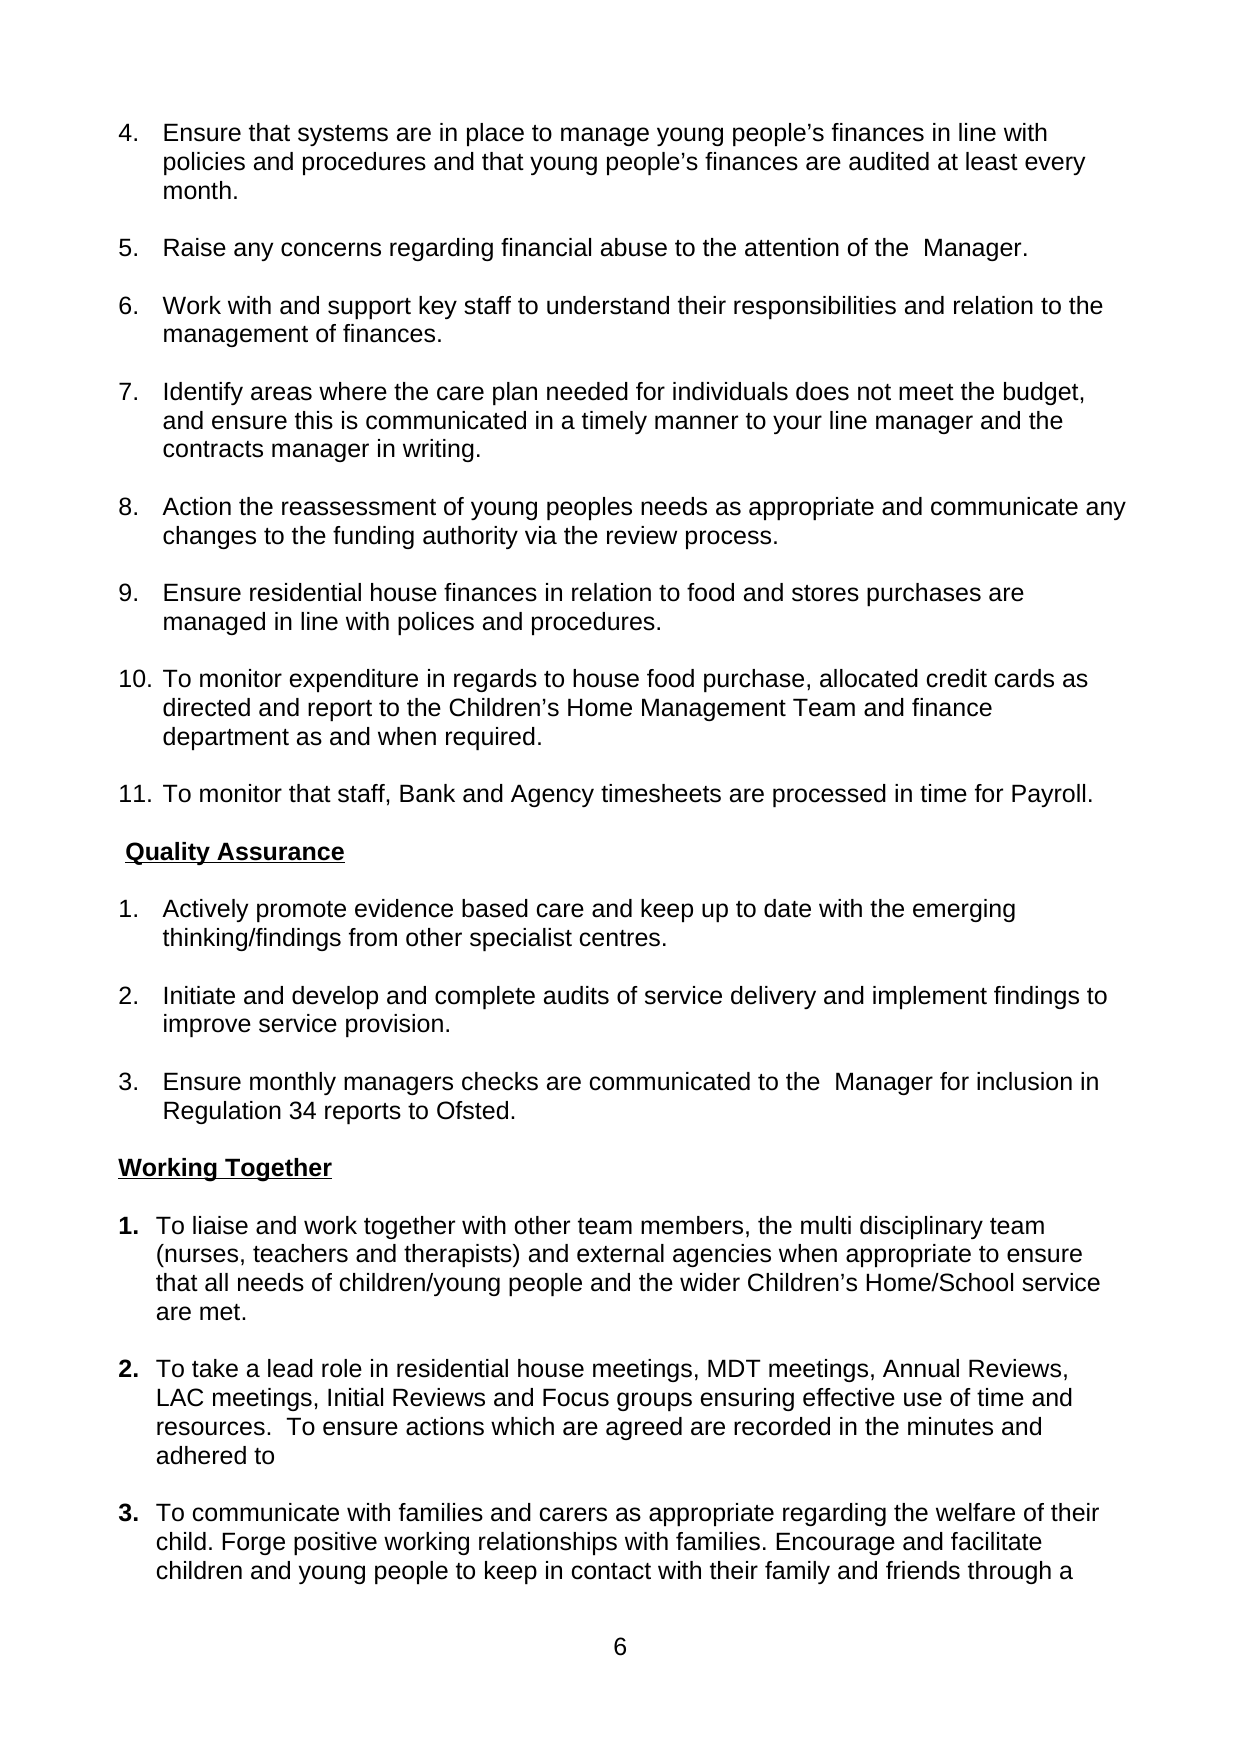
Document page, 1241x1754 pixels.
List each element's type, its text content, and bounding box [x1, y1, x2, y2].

text 9. Ensure residential house finances in relation to food and stores purchases are managed in line with polices and procedures. [118, 578, 1129, 636]
text 3. Ensure monthly managers checks are communicated to the Manager for inclusion in Regulation 34 reports to Ofsted. [118, 1067, 1129, 1124]
text Quality Assurance [118, 837, 1129, 866]
text 2. Initiate and develop and complete audits of service delivery and implement findings to improve service provision. [118, 981, 1129, 1038]
text 7. Identify areas where the care plan needed for individuals does not meet the budget, and ensure this is communicated in a timely manner to your line manager and the contracts manager in writing. [118, 377, 1129, 463]
text 5. Raise any concerns regarding financial abuse to the attention of the Manager. [118, 233, 1129, 262]
list Actively promote evidence based care and keep up to date with the emerging thinking/findings from other specialist centres. [118, 894, 1129, 952]
list To take a lead role in residential house meetings, MDT meetings, Annual Reviews, LAC meetings, Initial Reviews and Focus groups ensuring effective use of time and resources. To ensure actions which are agreed are recorded in the minutes and adhered to [118, 1354, 1122, 1469]
text 6. Work with and support key staff to understand their responsibilities and relation to the management of finances. [118, 291, 1129, 348]
list To liaise and work together with other team members, the multi disciplinary team (nurses, teachers and therapists) and external agencies when appropriate to ensure that all needs of children/young people and the wider Children’s Home/School service are met. [118, 1211, 1122, 1326]
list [118, 1498, 1122, 1584]
text 10. To monitor expenditure in regards to house food purchase, allocated credit cards as directed and report to the Children’s Home Management Team and finance department as and when required. [118, 664, 1122, 751]
text 11. To monitor that staff, Bank and Agency timesheets are processed in time for Payroll. [118, 779, 1122, 808]
text 8. Action the reassessment of young peoples needs as appropriate and communicate any changes to the funding authority via the review process. [118, 492, 1129, 549]
text Working Together [118, 1153, 1122, 1182]
text 4. Ensure that systems are in place to manage young people’s finances in line with policies and procedures and that young people’s finances are audited at least every month. [118, 118, 1129, 204]
